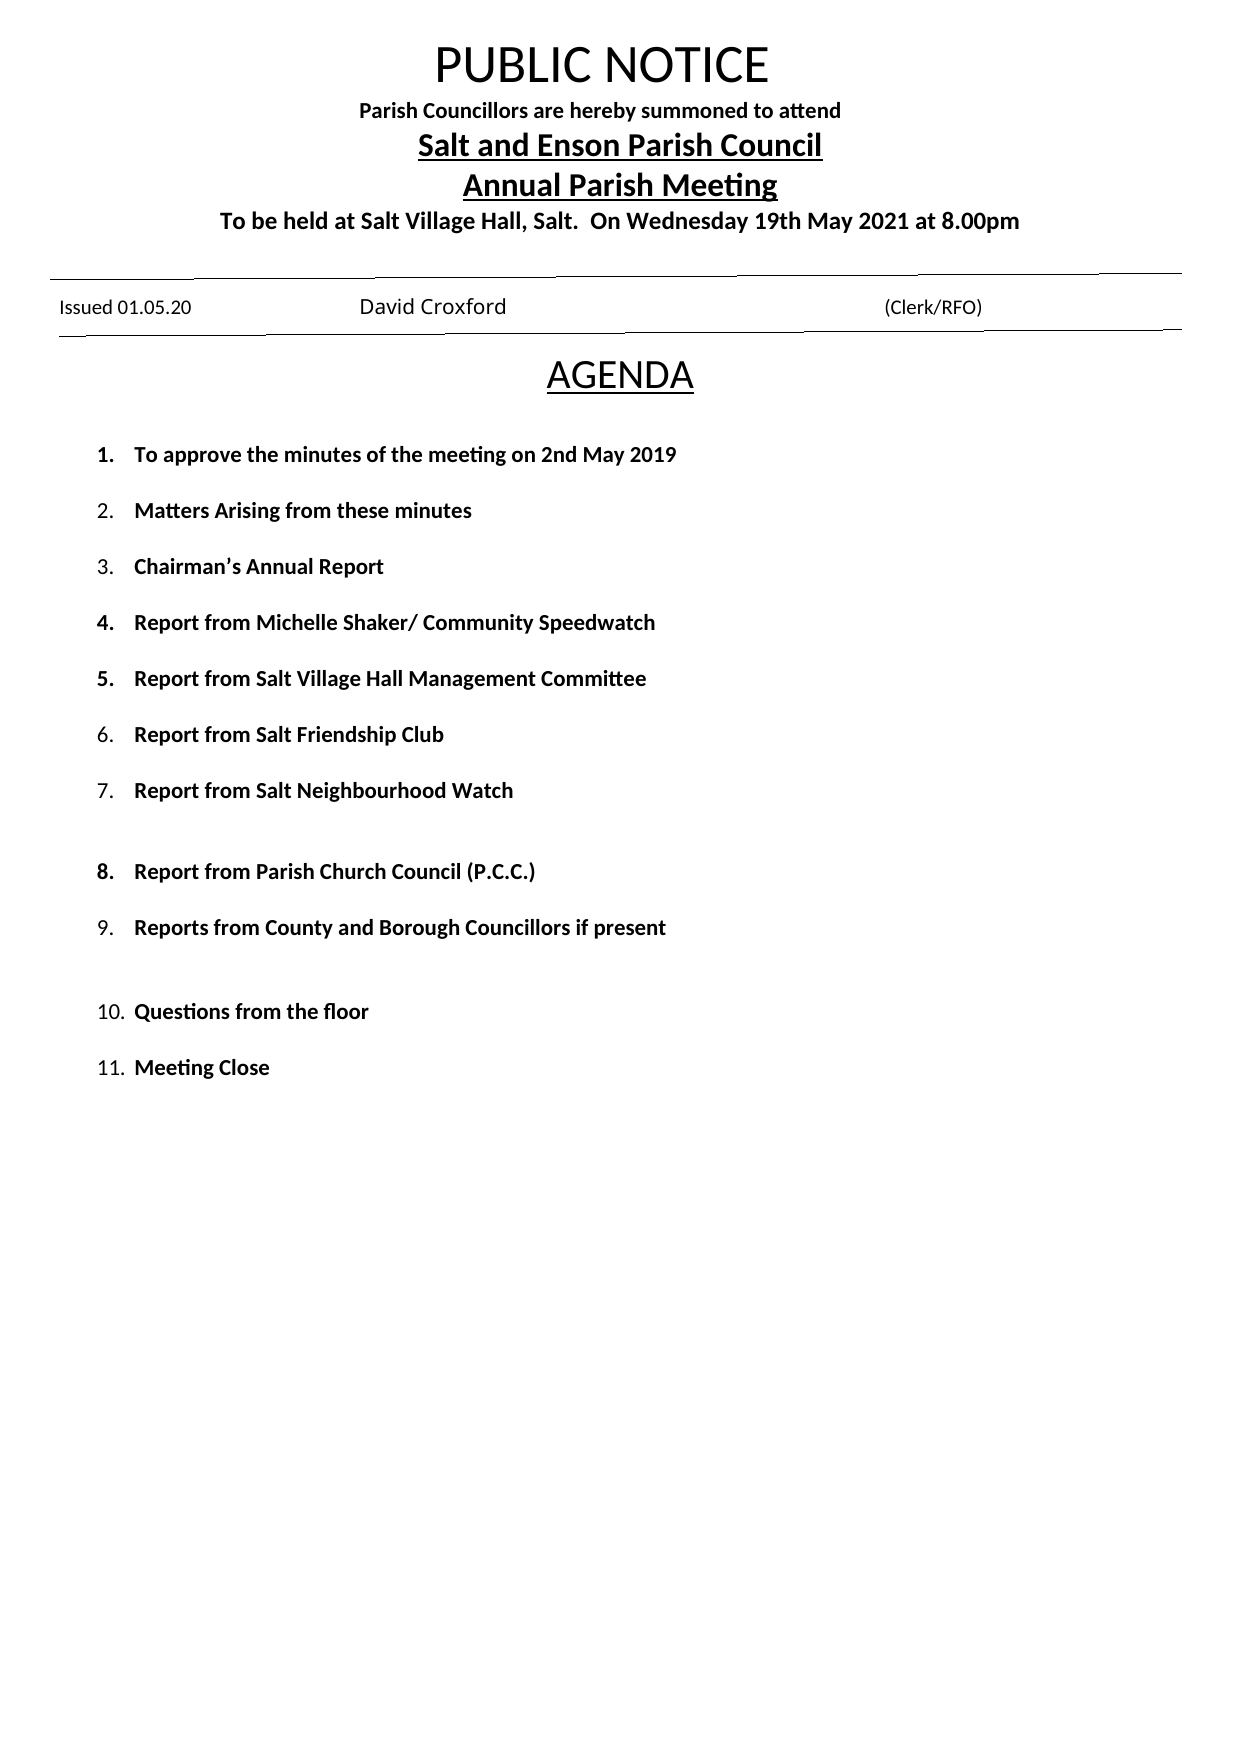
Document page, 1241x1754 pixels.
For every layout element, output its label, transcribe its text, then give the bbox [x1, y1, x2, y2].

text Issued 01.05.20 David Croxford (Clerk/RFO) [59, 292, 1181, 320]
text To be held at Salt Village Hall, Salt. On Wednesday 19th May 2021 at 8.00pm [59, 205, 1181, 236]
text Annual Parish Meeting [59, 164, 1181, 205]
text Parish Councillors are hereby summoned to attend [284, 96, 1181, 124]
list Report from Parish Church Council (P.C.C.) [97, 857, 1181, 885]
list Report from Michelle Shaker/ Community Speedwatch [97, 608, 1181, 636]
text AGENDA [59, 348, 1181, 399]
list Reports from County and Borough Councillors if present [97, 913, 1181, 941]
text Salt and Enson Parish Council [59, 124, 1181, 164]
text PUBLIC NOTICE [359, 29, 1181, 96]
list Report from Salt Neighbourhood Watch [97, 776, 1181, 804]
list Report from Salt Friendship Club [97, 720, 1181, 748]
list To approve the minutes of the meeting on 2nd May 2019 [97, 440, 1181, 468]
list Matters Arising from these minutes [97, 496, 1181, 524]
list Report from Salt Village Hall Management Committee [97, 664, 1181, 692]
list Chairman’s Annual Report [97, 552, 1181, 608]
list Questions from the floor [97, 997, 1181, 1025]
list Meeting Close [97, 1053, 1181, 1081]
